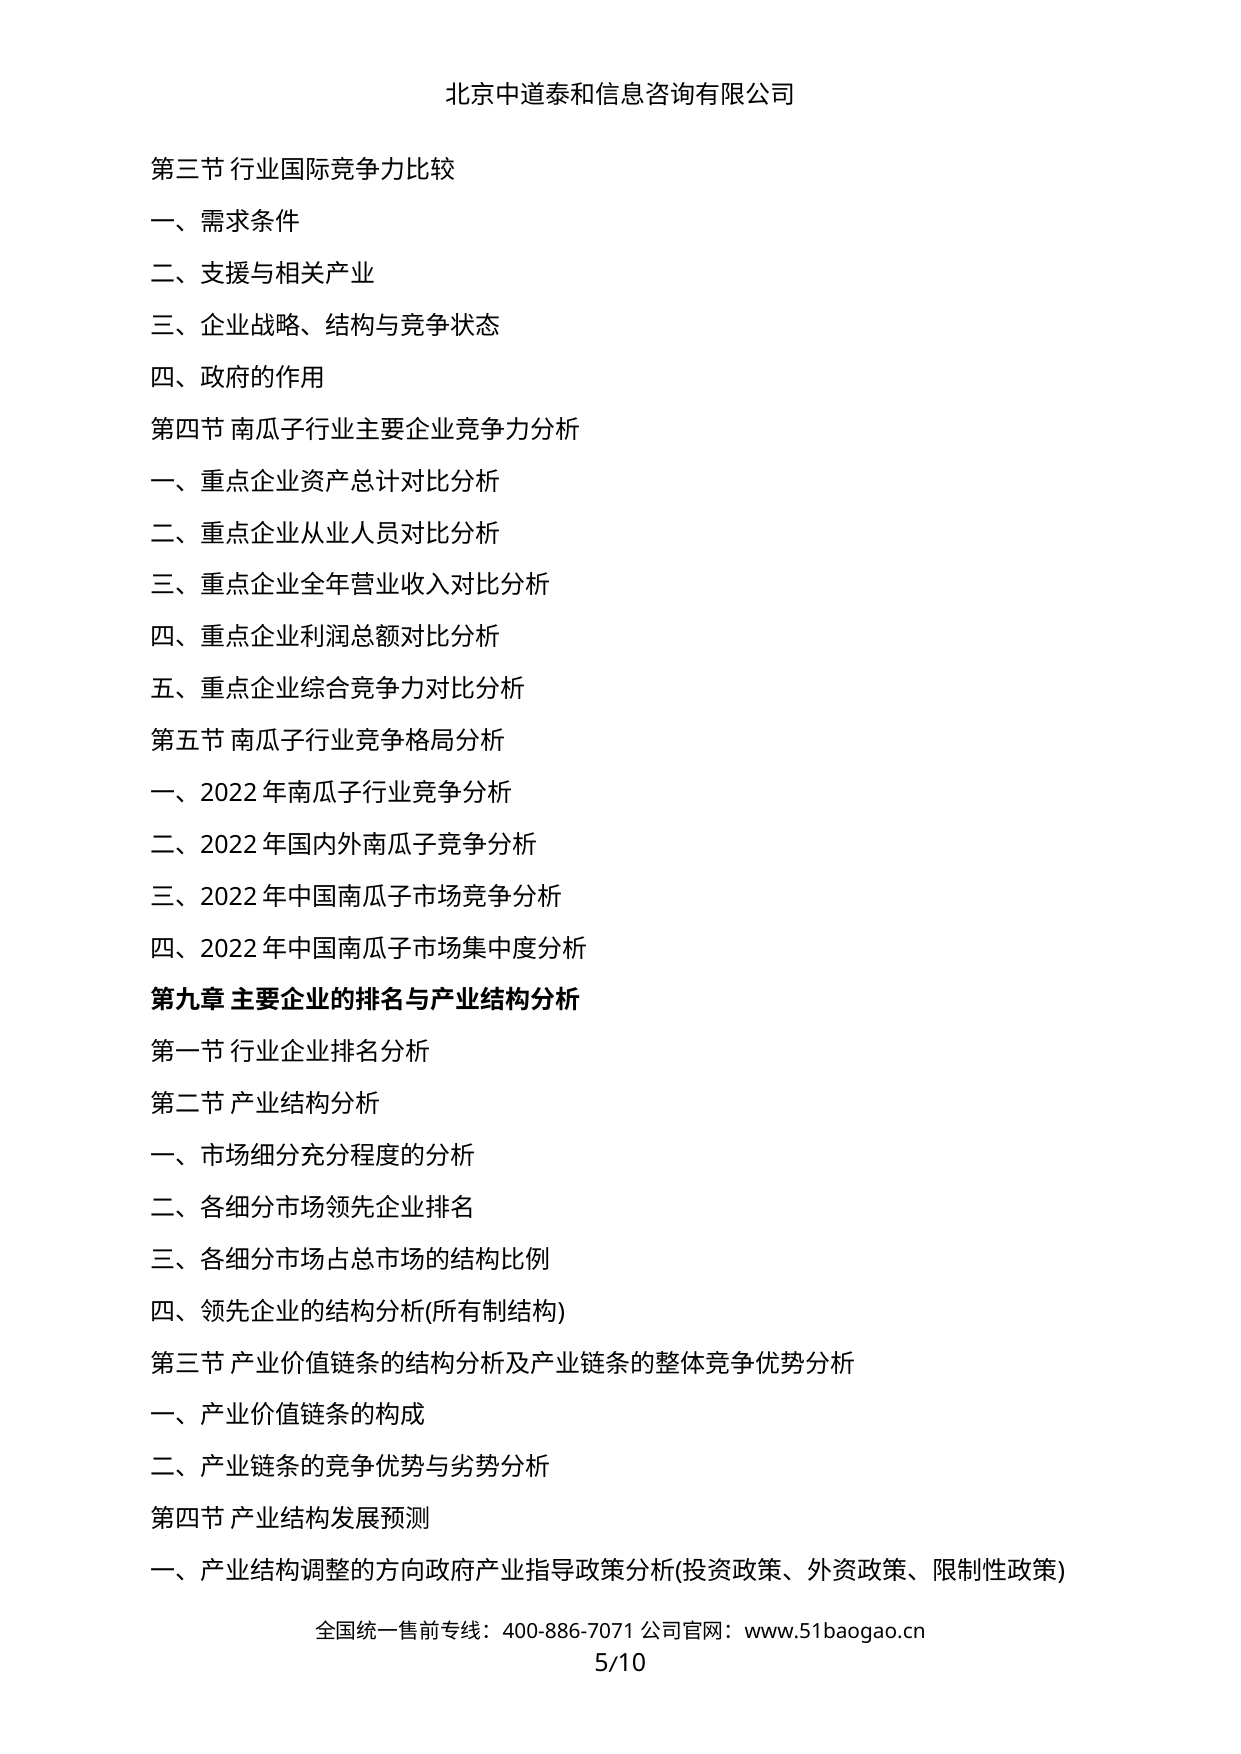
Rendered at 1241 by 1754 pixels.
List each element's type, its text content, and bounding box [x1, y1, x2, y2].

text 第四节 产业结构发展预测 [150, 1499, 1090, 1535]
text 第三节 产业价值链条的结构分析及产业链条的整体竞争优势分析 [150, 1343, 1090, 1379]
text 四、2022年中国南瓜子市场集中度分析 [150, 928, 1090, 964]
text 四、重点企业利润总额对比分析 [150, 617, 1090, 653]
text 第三节 行业国际竞争力比较 [150, 150, 1090, 186]
text 二、支援与相关产业 [150, 254, 1090, 290]
text 四、领先企业的结构分析(所有制结构) [150, 1291, 1090, 1327]
text 二、重点企业从业人员对比分析 [150, 513, 1090, 549]
text 一、需求条件 [150, 202, 1090, 238]
text 第九章 主要企业的排名与产业结构分析 [150, 980, 1090, 1016]
text 二、2022年国内外南瓜子竞争分析 [150, 824, 1090, 861]
text 一、产业结构调整的方向政府产业指导政策分析(投资政策、外资政策、限制性政策) [150, 1551, 1090, 1587]
text 三、2022年中国南瓜子市场竞争分析 [150, 876, 1090, 912]
text 二、产业链条的竞争优势与劣势分析 [150, 1447, 1090, 1483]
text 一、重点企业资产总计对比分析 [150, 461, 1090, 497]
text 第二节 产业结构分析 [150, 1084, 1090, 1120]
text 第五节 南瓜子行业竞争格局分析 [150, 721, 1090, 757]
text 三、重点企业全年营业收入对比分析 [150, 565, 1090, 601]
text 一、产业价值链条的构成 [150, 1395, 1090, 1431]
text 四、政府的作用 [150, 357, 1090, 394]
text 一、市场细分充分程度的分析 [150, 1136, 1090, 1172]
text 第一节 行业企业排名分析 [150, 1032, 1090, 1068]
text 一、2022年南瓜子行业竞争分析 [150, 772, 1090, 809]
text 二、各细分市场领先企业排名 [150, 1187, 1090, 1224]
text 五、重点企业综合竞争力对比分析 [150, 669, 1090, 705]
text 第四节 南瓜子行业主要企业竞争力分析 [150, 409, 1090, 446]
text 三、企业战略、结构与竞争状态 [150, 306, 1090, 342]
text 三、各细分市场占总市场的结构比例 [150, 1239, 1090, 1276]
